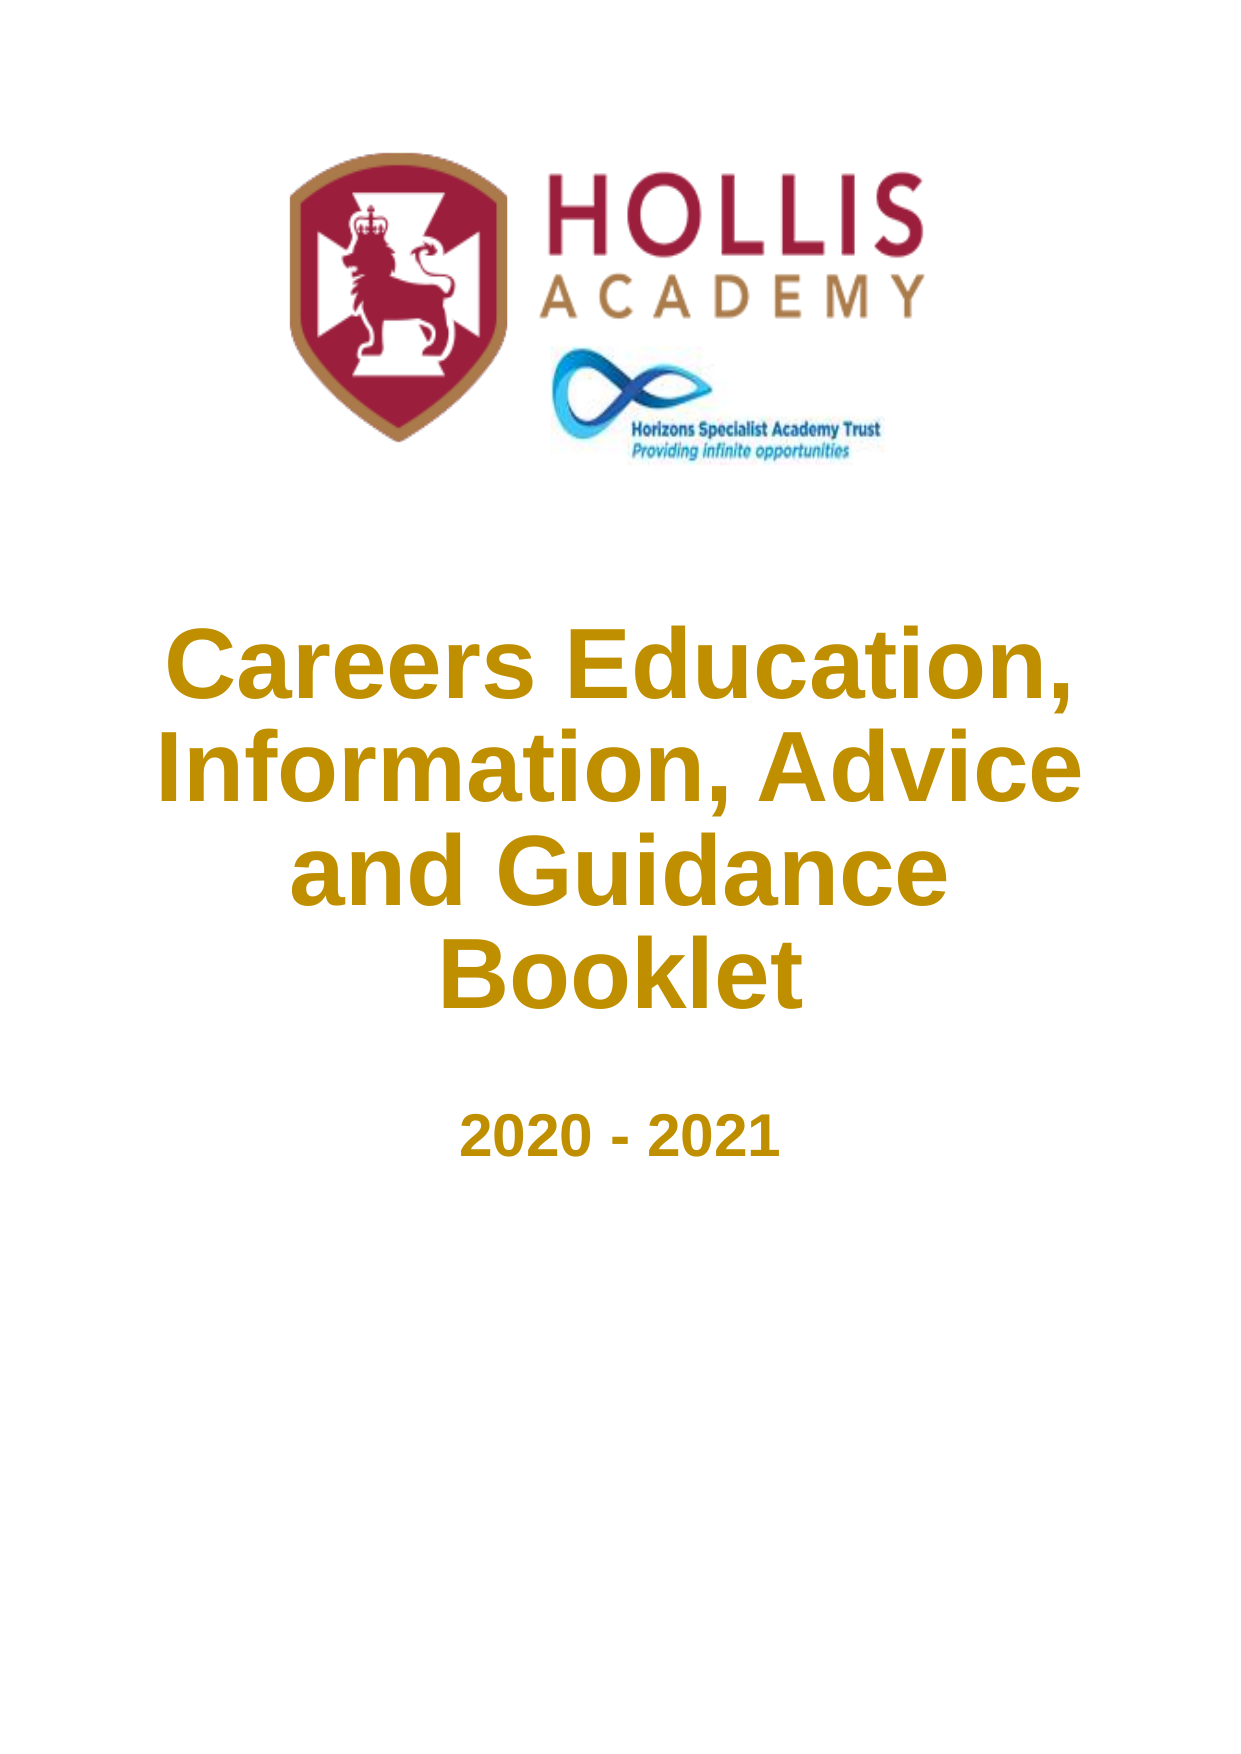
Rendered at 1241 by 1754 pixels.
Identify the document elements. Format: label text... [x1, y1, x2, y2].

picture [279, 150, 961, 494]
title Careers Education, Information, Advice and Guidance Booklet [150, 616, 1090, 1030]
text 2020 - 2021 [150, 1099, 1090, 1169]
